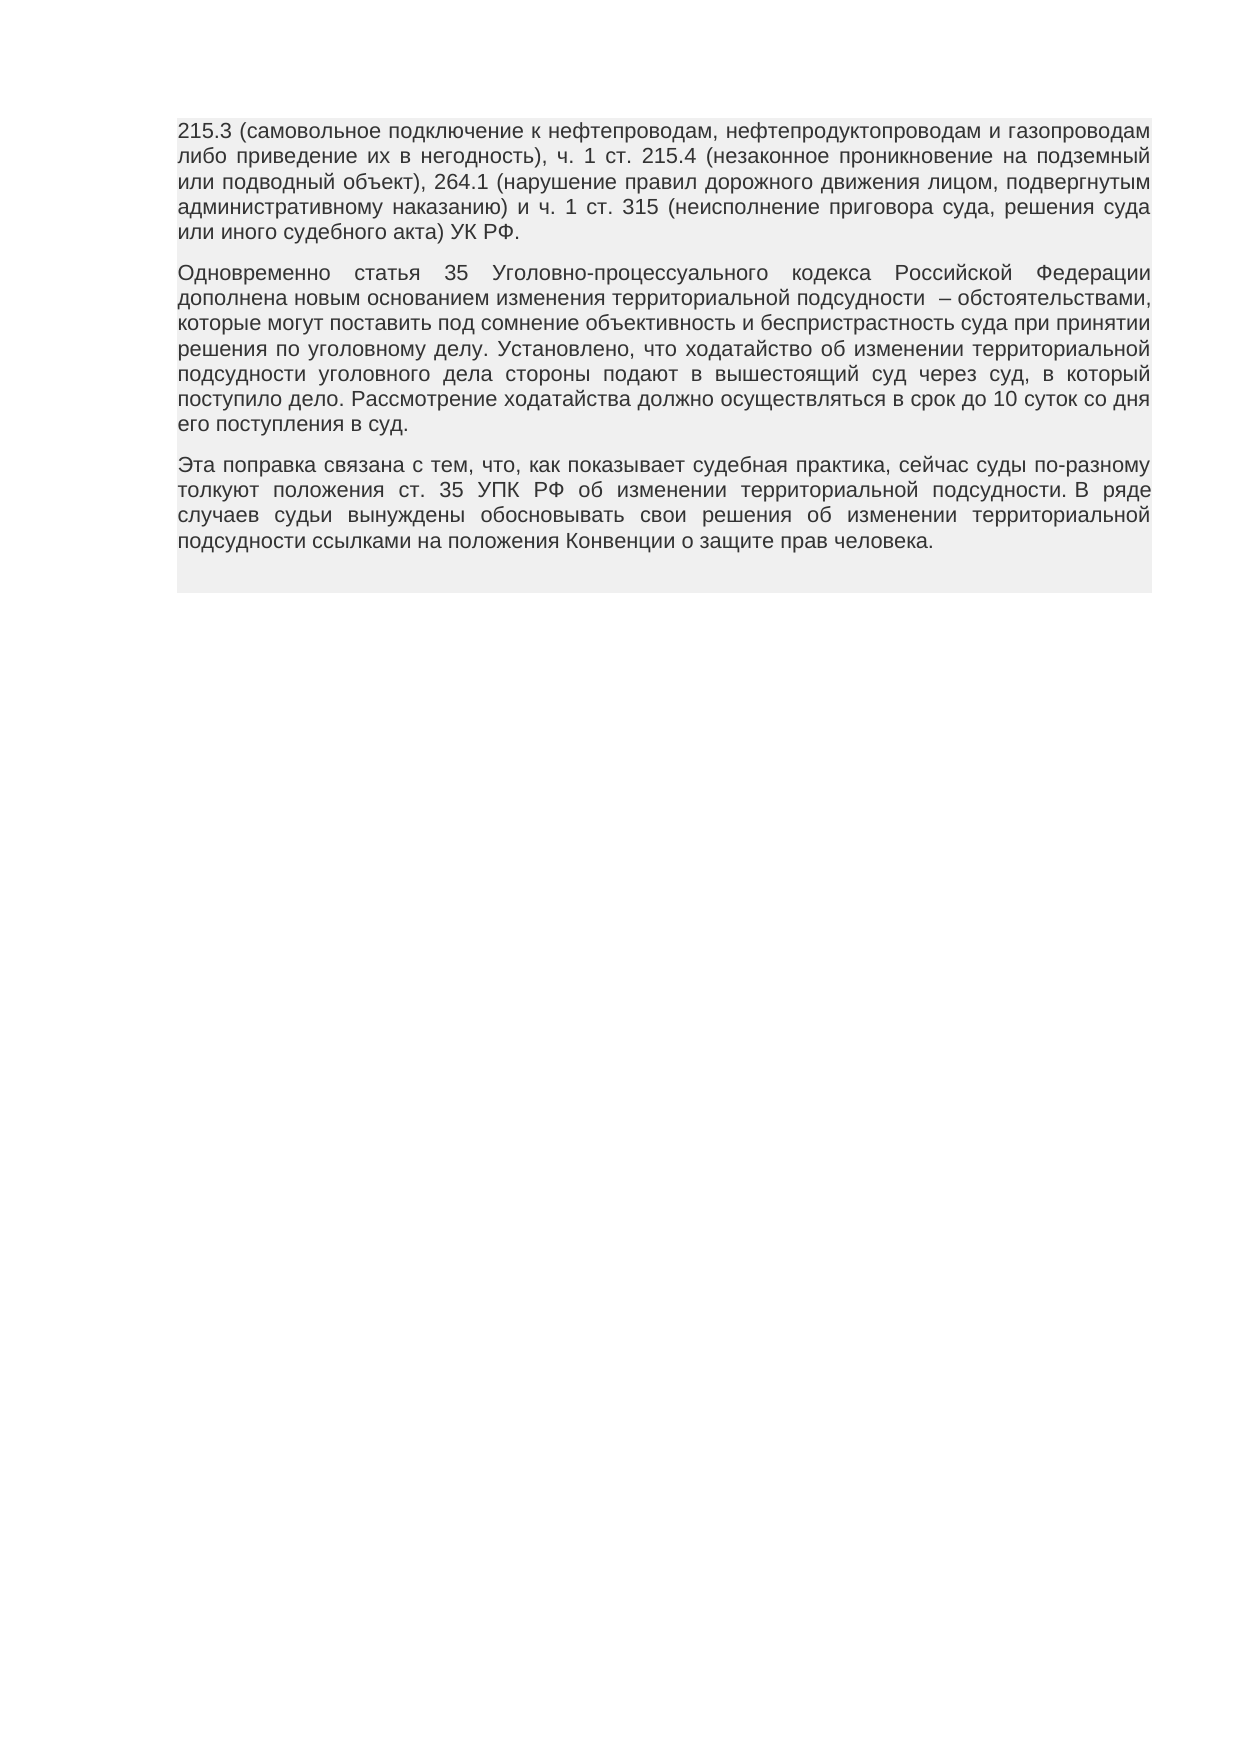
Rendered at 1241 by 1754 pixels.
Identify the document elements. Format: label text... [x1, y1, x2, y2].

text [177, 118, 1152, 244]
text Одновременно статья 35 Уголовно-процессуального кодекса Российской Федерации дополнена новым основанием изменения территориальной подсудности – обстоятельствами, которые могут поставить под сомнение объективность и беспристрастность суда при принятии решения по уголовному делу. Установлено, что ходатайство об изменении территориальной подсудности уголовного дела стороны подают в вышестоящий суд через суд, в который поступило дело. Рассмотрение ходатайства должно осуществляться в срок до 10 суток со дня его поступления в суд. [177, 260, 1152, 436]
text Эта поправка связана с тем, что, как показывает судебная практика, сейчас суды по-разному толкуют положения ст. 35 УПК РФ об изменении территориальной подсудности. В ряде случаев судьи вынуждены обосновывать свои решения об изменении территориальной подсудности ссылками на положения Конвенции о защите прав человека. [177, 452, 1152, 553]
